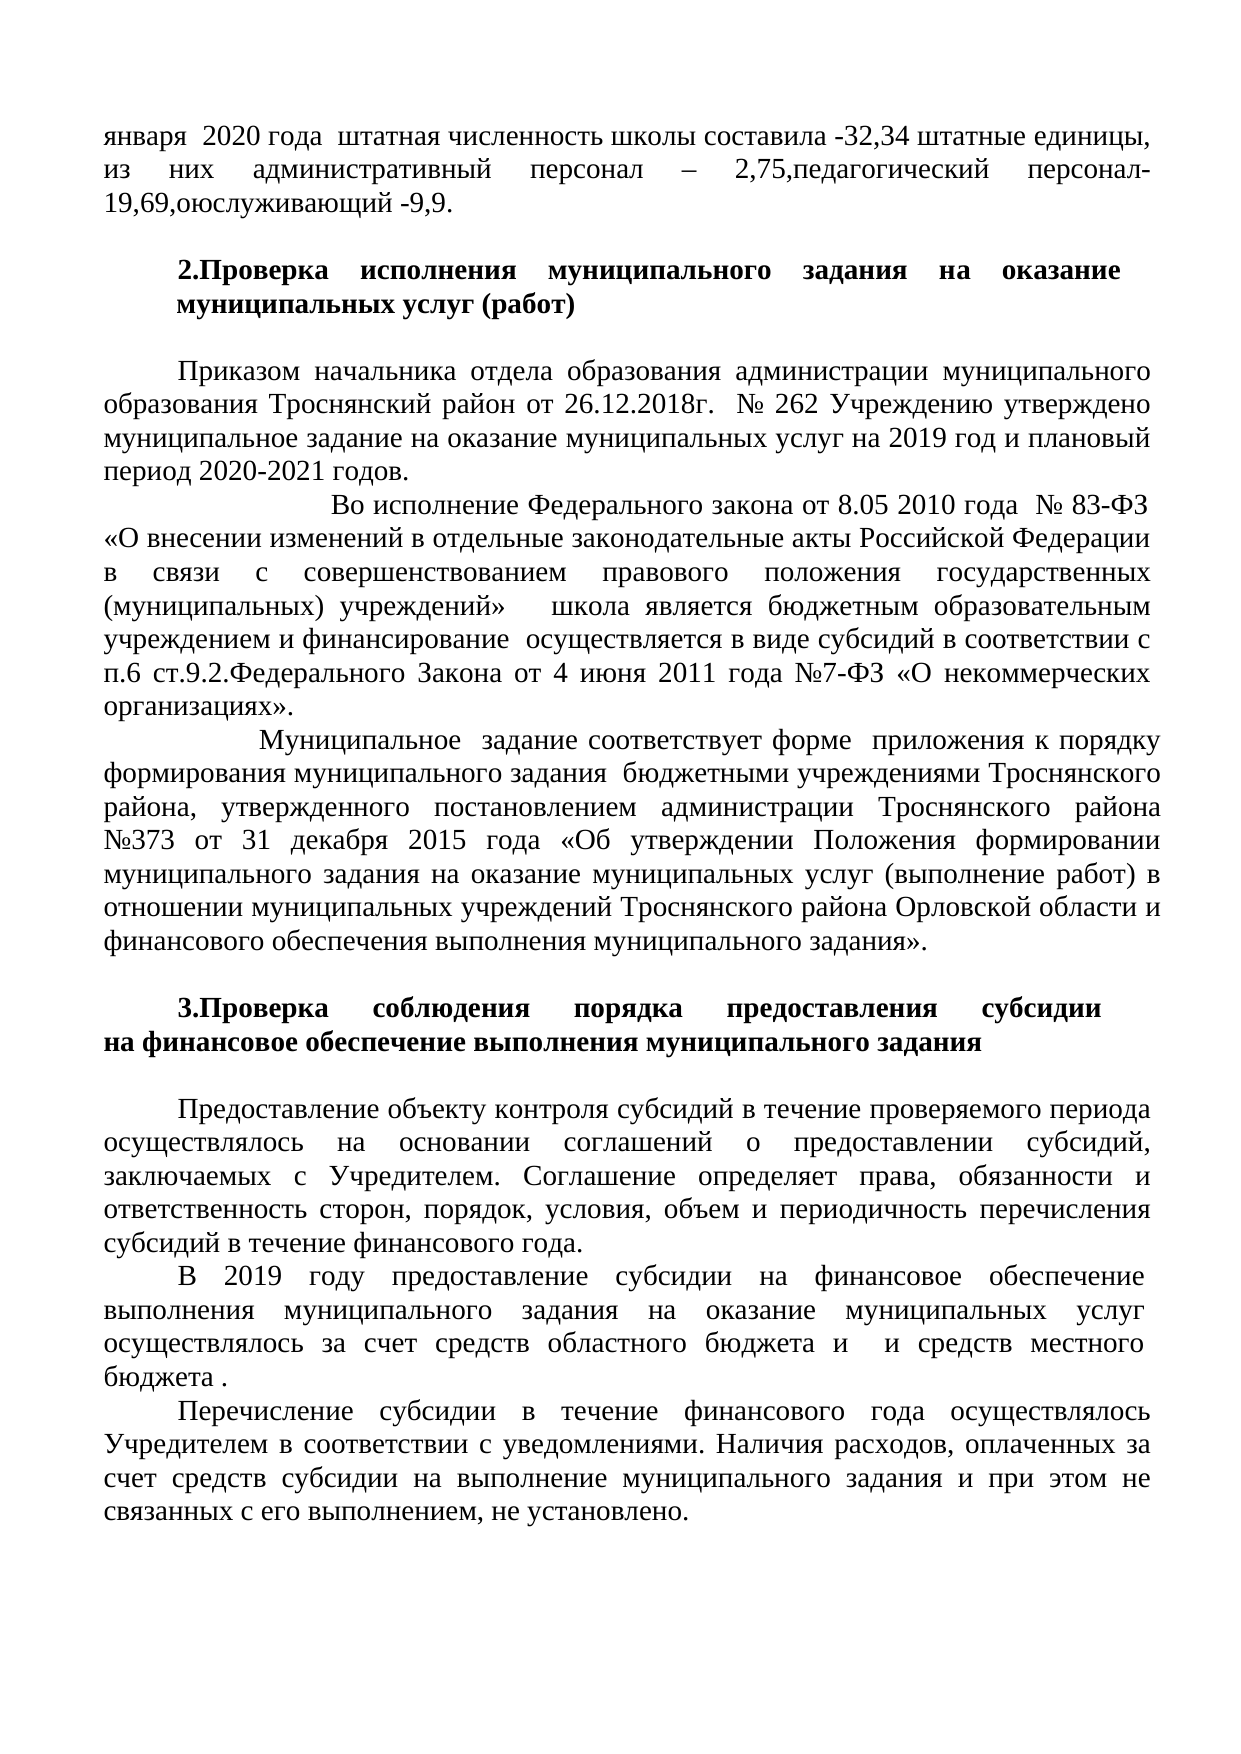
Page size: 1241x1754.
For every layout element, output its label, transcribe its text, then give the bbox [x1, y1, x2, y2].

text 2.Проверка исполнения муниципального задания на оказание муниципальных услуг (работ) [103, 252, 1152, 319]
text Приказом начальника отдела образования администрации муниципального образования Троснянский район от 26.12.2018г. № 262 Учреждению утверждено муниципальное задание на оказание муниципальных услуг на 2019 год и плановый период 2020-2021 годов. [103, 353, 1152, 487]
list 3.Проверка соблюдения порядка предоставления субсидии на финансовое обеспечение выполнения муниципального задания [103, 990, 1146, 1057]
text Предоставление объекту контроля субсидий в течение проверяемого периода осуществлялось на основании соглашений о предоставлении субсидий, заключаемых с Учредителем. Соглашение определяет права, обязанности и ответственность сторон, порядок, условия, объем и периодичность перечисления субсидий в течение финансового года. [103, 1091, 1152, 1258]
text Муниципальное задание соответствует форме приложения к порядку формирования муниципального задания бюджетными учреждениями Троснянского района, утвержденного постановлением администрации Троснянского района №373 от 31 декабря 2015 года «Об утверждении Положения формировании муниципального задания на оказание муниципальных услуг (выполнение работ) в отношении муниципальных учреждений Троснянского района Орловской области и финансового обеспечения выполнения муниципального задания». [103, 722, 1162, 957]
text Во исполнение Федерального закона от 8.05 2010 года № 83-ФЗ «О внесении изменений в отдельные законодательные акты Российской Федерации в связи с совершенствованием правового положения государственных (муниципальных) учреждений» школа является бюджетным образовательным учреждением и финансирование осуществляется в виде субсидий в соответствии с п.6 ст.9.2.Федерального Закона от 4 июня 2011 года №7-ФЗ «О некоммерческих организациях». [103, 487, 1152, 722]
text Перечисление субсидии в течение финансового года осуществлялось Учредителем в соответствии с уведомлениями. Наличия расходов, оплаченных за счет средств субсидии на выполнение муниципального задания и при этом не связанных с его выполнением, не установлено. [103, 1393, 1152, 1527]
text В 2019 году предоставление субсидии на финансовое обеспечение выполнения муниципального задания на оказание муниципальных услуг осуществлялось за счет средств областного бюджета и и средств местного бюджета . [103, 1258, 1146, 1393]
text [103, 118, 1152, 219]
